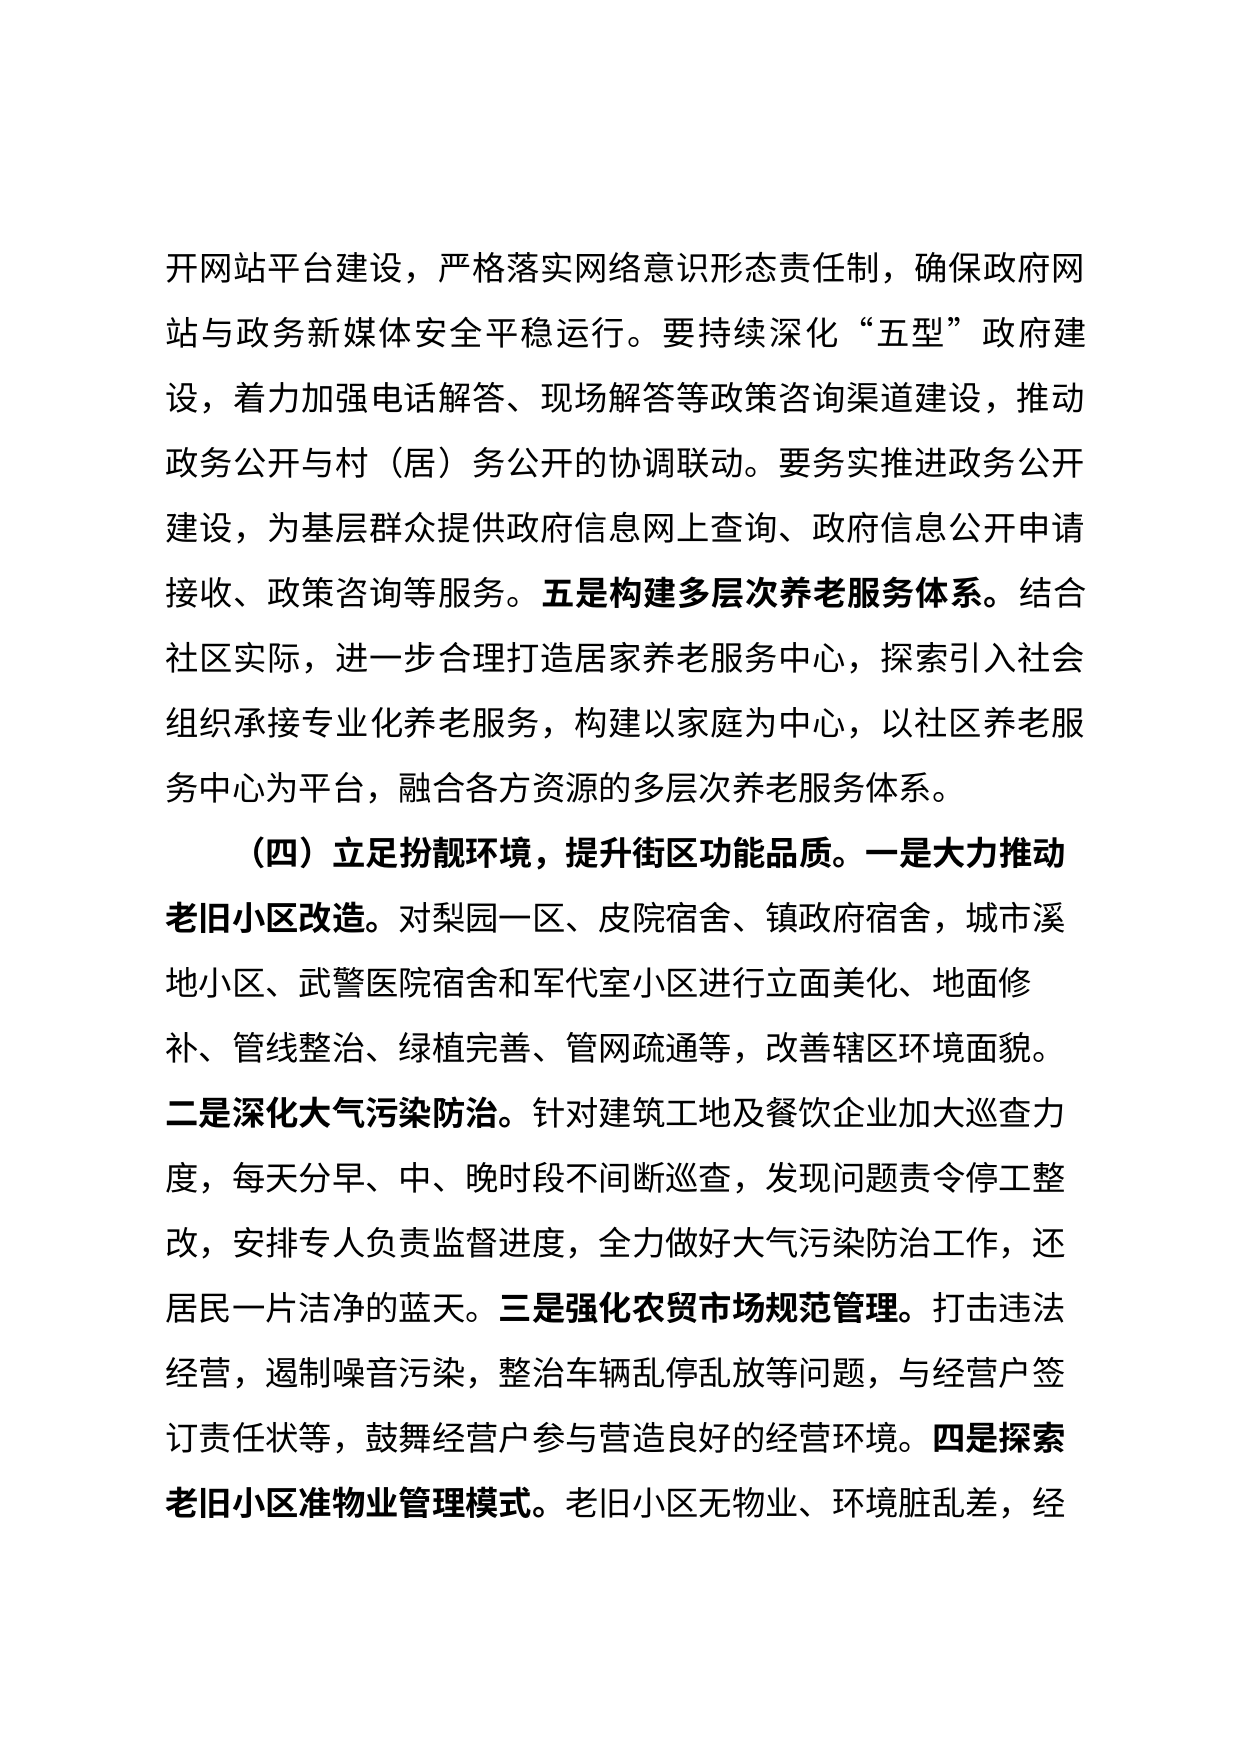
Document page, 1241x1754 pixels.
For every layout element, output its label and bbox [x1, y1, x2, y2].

text [165, 818, 1087, 1533]
text [165, 233, 1087, 818]
